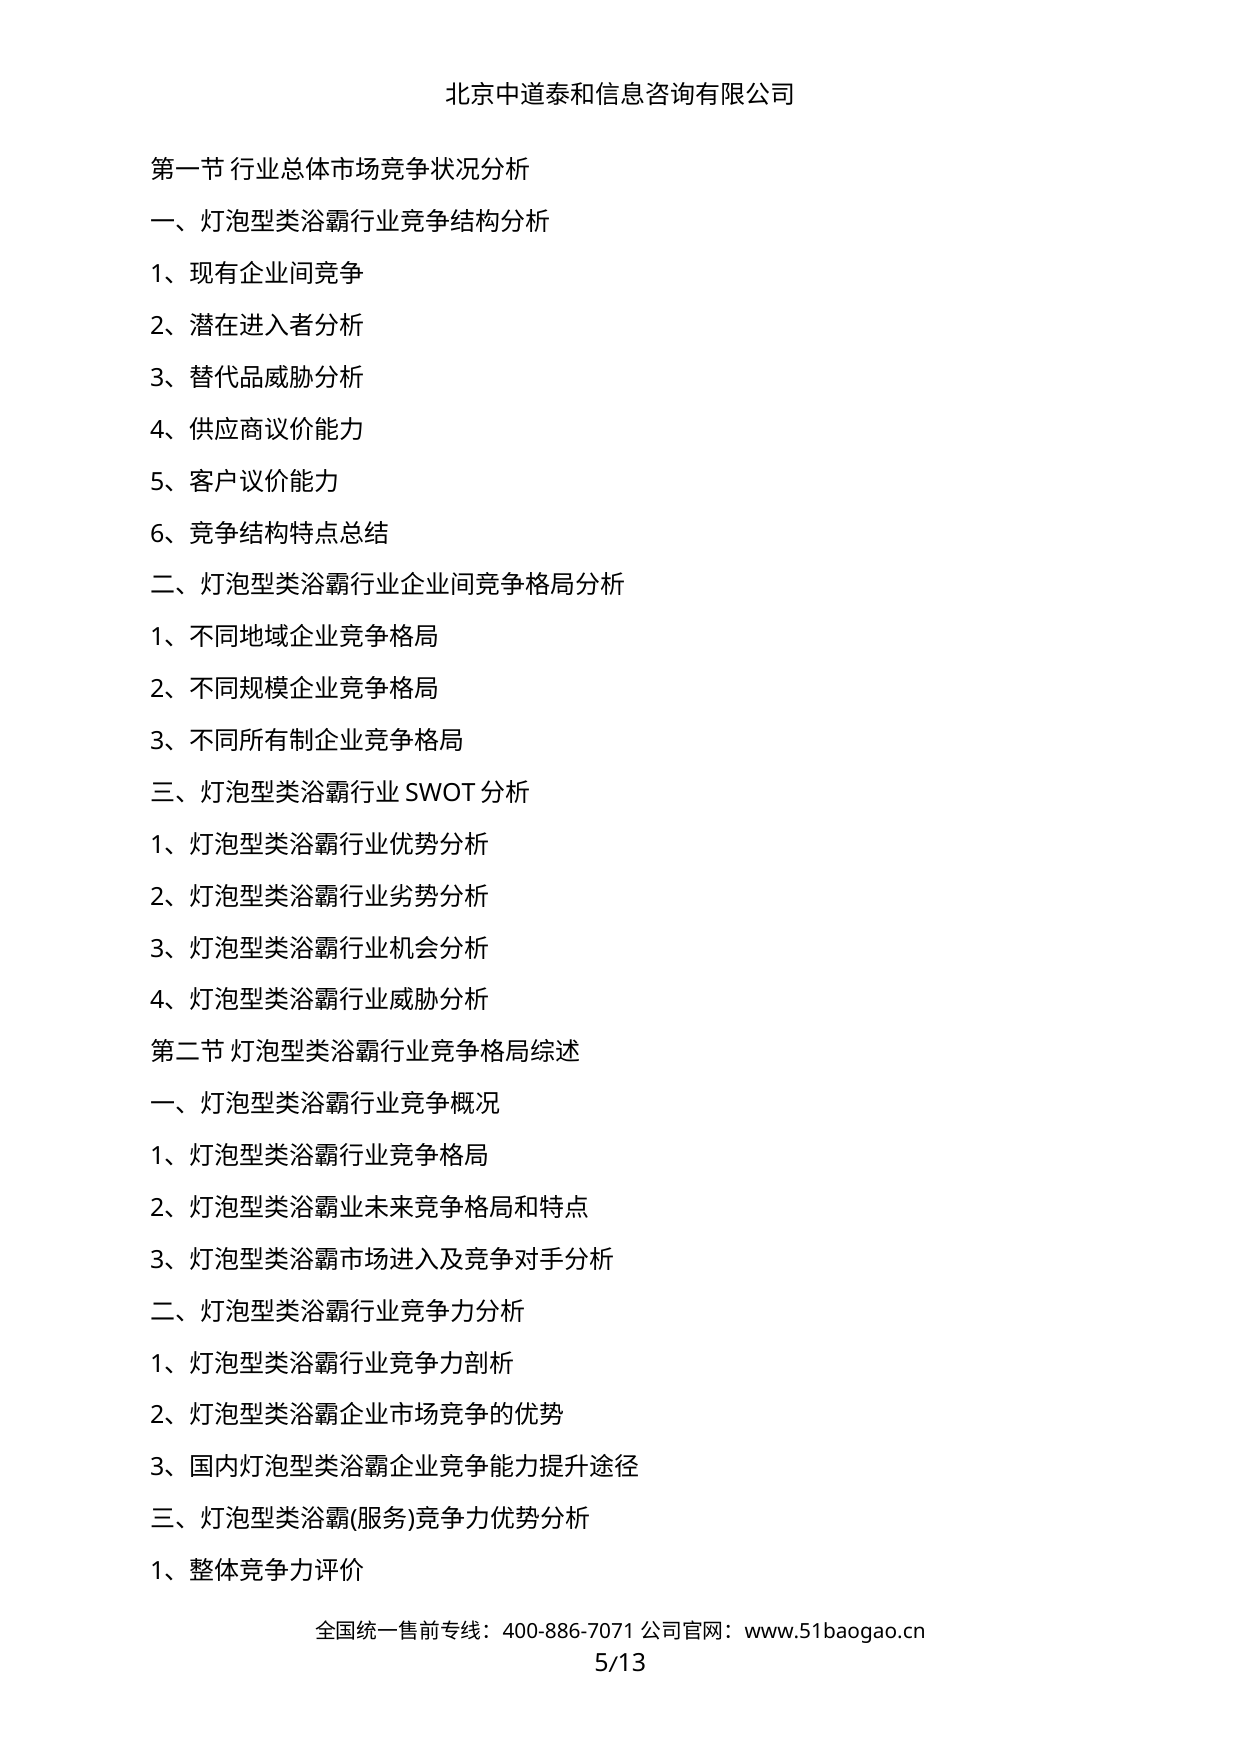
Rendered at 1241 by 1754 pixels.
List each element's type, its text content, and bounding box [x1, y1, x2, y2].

text 3、替代品威胁分析 [150, 357, 1090, 394]
text 4、灯泡型类浴霸行业威胁分析 [150, 980, 1090, 1016]
text 1、灯泡型类浴霸行业竞争格局 [150, 1136, 1090, 1172]
text 1、不同地域企业竞争格局 [150, 617, 1090, 653]
text 6、竞争结构特点总结 [150, 513, 1090, 549]
text 一、灯泡型类浴霸行业竞争结构分析 [150, 202, 1090, 238]
text 二、灯泡型类浴霸行业竞争力分析 [150, 1291, 1090, 1327]
text 2、灯泡型类浴霸行业劣势分析 [150, 876, 1090, 912]
text 4、供应商议价能力 [150, 409, 1090, 446]
text 1、灯泡型类浴霸行业优势分析 [150, 824, 1090, 861]
text 1、现有企业间竞争 [150, 254, 1090, 290]
text 一、灯泡型类浴霸行业竞争概况 [150, 1084, 1090, 1120]
text 3、不同所有制企业竞争格局 [150, 721, 1090, 757]
text 1、整体竞争力评价 [150, 1551, 1090, 1587]
text 2、灯泡型类浴霸企业市场竞争的优势 [150, 1395, 1090, 1431]
text 3、灯泡型类浴霸市场进入及竞争对手分析 [150, 1239, 1090, 1276]
text 第一节 行业总体市场竞争状况分析 [150, 150, 1090, 186]
text 第二节 灯泡型类浴霸行业竞争格局综述 [150, 1032, 1090, 1068]
text 3、灯泡型类浴霸行业机会分析 [150, 928, 1090, 964]
text 3、国内灯泡型类浴霸企业竞争能力提升途径 [150, 1447, 1090, 1483]
text 1、灯泡型类浴霸行业竞争力剖析 [150, 1343, 1090, 1379]
text 三、灯泡型类浴霸行业SWOT分析 [150, 772, 1090, 809]
text 二、灯泡型类浴霸行业企业间竞争格局分析 [150, 565, 1090, 601]
text 2、潜在进入者分析 [150, 306, 1090, 342]
text 2、灯泡型类浴霸业未来竞争格局和特点 [150, 1187, 1090, 1224]
text 5、客户议价能力 [150, 461, 1090, 497]
text 2、不同规模企业竞争格局 [150, 669, 1090, 705]
text 三、灯泡型类浴霸(服务)竞争力优势分析 [150, 1499, 1090, 1535]
